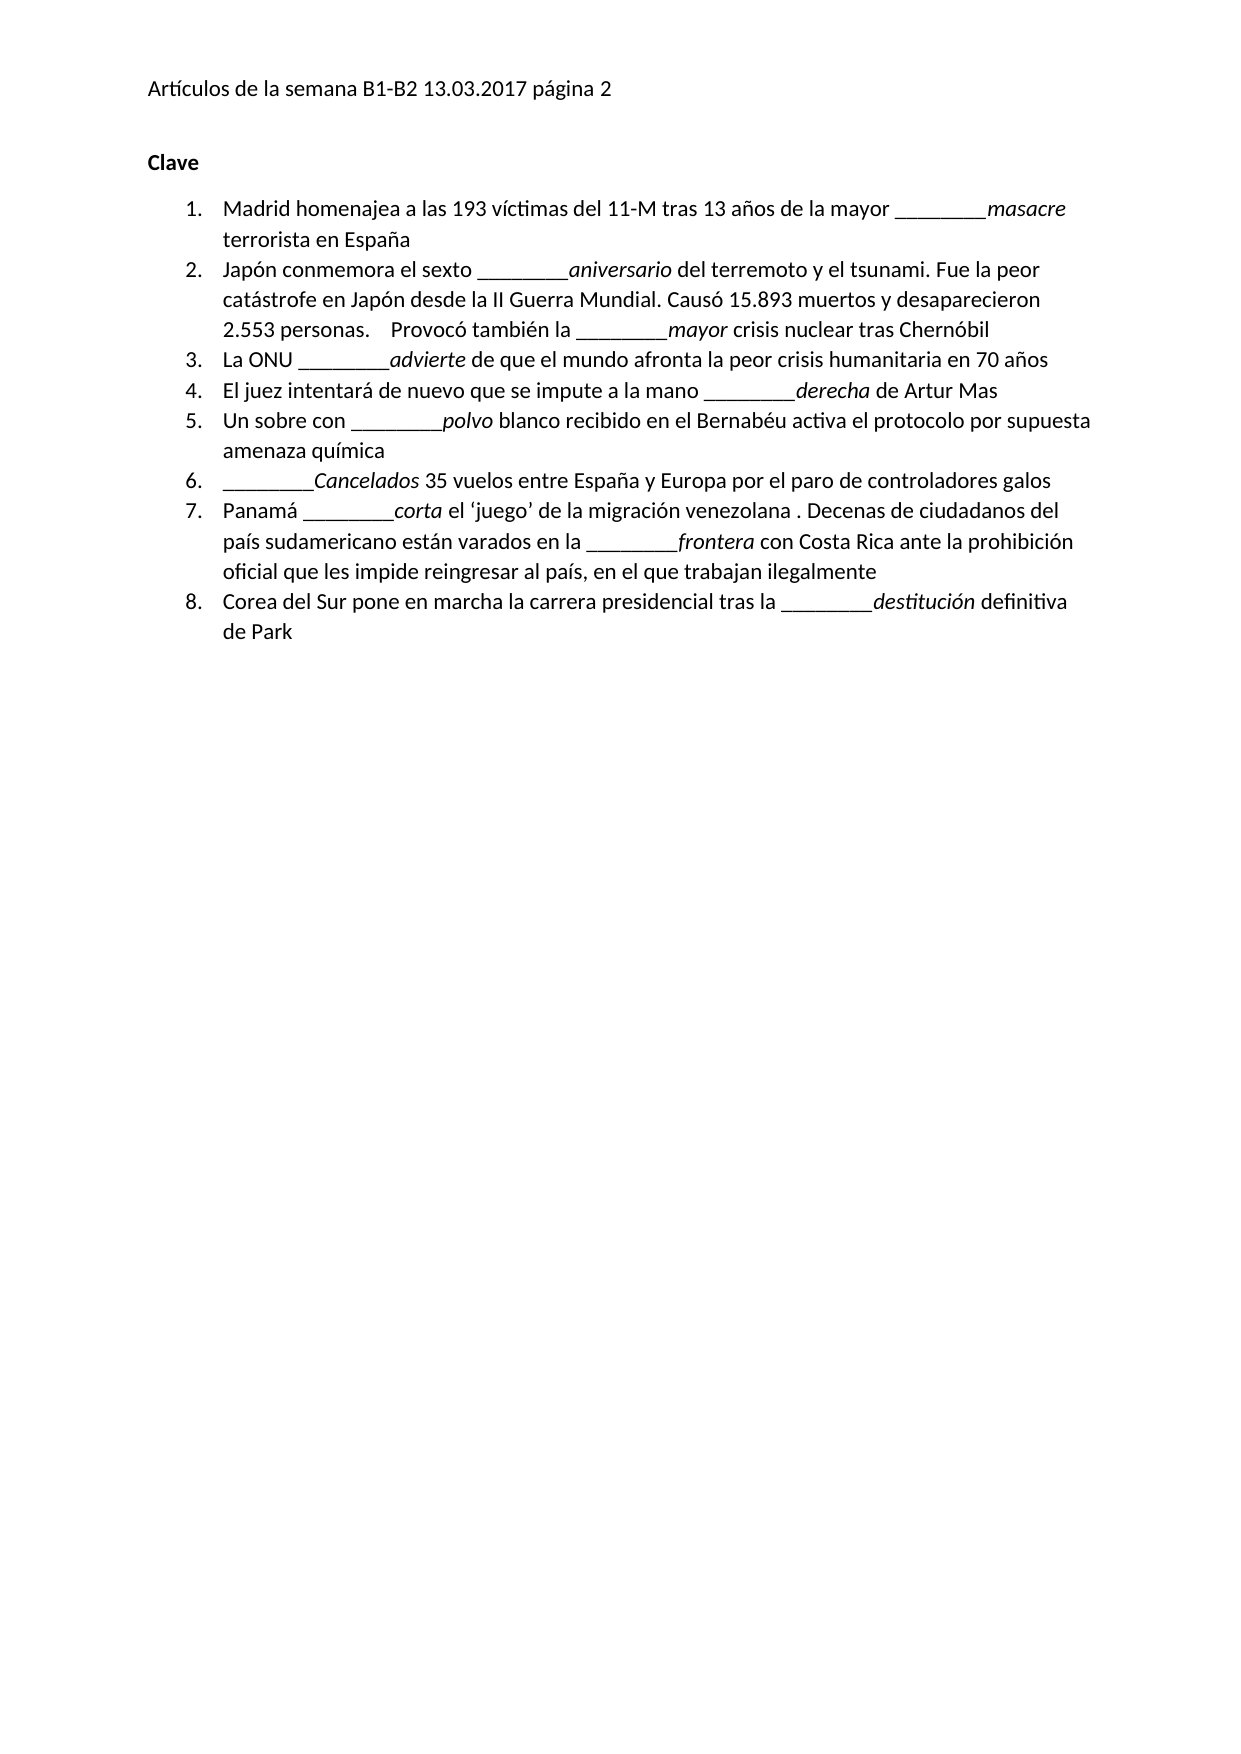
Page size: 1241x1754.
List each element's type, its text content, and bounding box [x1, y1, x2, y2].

list ________Cancelados 35 vuelos entre España y Europa por el paro de controladores galos [185, 466, 1093, 494]
list Corea del Sur pone en marcha la carrera presidencial tras la ________destitución definitiva de Park [185, 587, 1093, 645]
list Panamá ________corta el ‘juego’ de la migración venezolana . Decenas de ciudadanos del país sudamericano están varados en la ________frontera con Costa Rica ante la prohibición oficial que les impide reingresar al país, en el que trabajan ilegalmente [185, 497, 1093, 585]
list Japón conmemora el sexto ________aniversario del terremoto y el tsunami. Fue la peor catástrofe en Japón desde la II Guerra Mundial. Causó 15.893 muertos y desaparecieron 2.553 personas. Provocó también la ________mayor crisis nuclear tras Chernóbil [185, 255, 1093, 343]
text Clave [148, 148, 1093, 176]
list La ONU ________advierte de que el mundo afronta la peor crisis humanitaria en 70 años [185, 346, 1093, 373]
list El juez intentará de nuevo que se impute a la mano ________derecha de Artur Mas [185, 376, 1093, 404]
list Un sobre con ________polvo blanco recibido en el Bernabéu activa el protocolo por supuesta amenaza química [185, 406, 1093, 464]
list Madrid homenajea a las 193 víctimas del 11-M tras 13 años de la mayor ________masacre terrorista en España [185, 194, 1093, 253]
